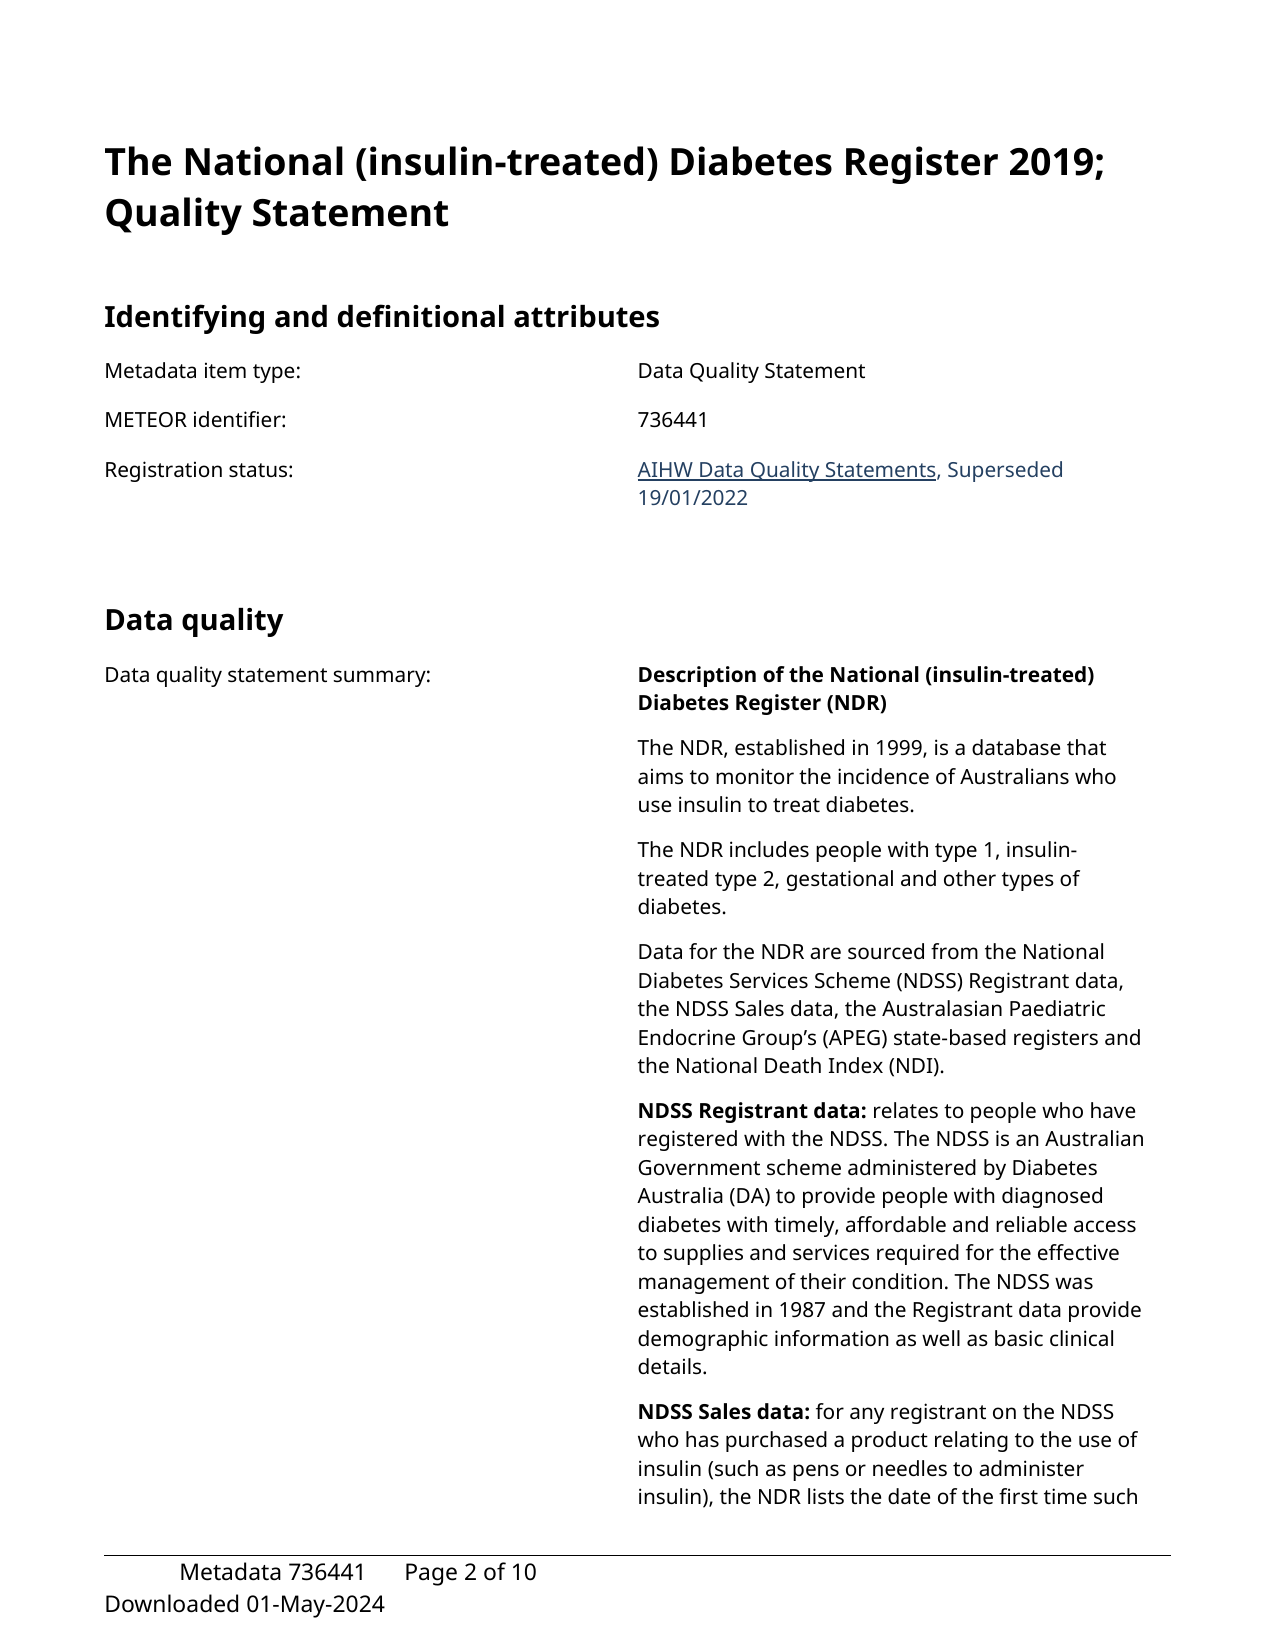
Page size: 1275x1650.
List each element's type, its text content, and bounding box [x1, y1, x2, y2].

table_cell METEOR identifier: [93, 395, 626, 444]
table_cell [626, 649, 1159, 1521]
subtitle The National (insulin-treated) Diabetes Register 2019; Quality Statement [104, 135, 1171, 237]
table_cell 736441 [626, 395, 1159, 444]
table_header Data quality [93, 554, 1159, 649]
table_cell AIHW Data Quality Statements, Superseded 19/01/2022 [626, 445, 1159, 522]
table_cell Metadata item type: [93, 346, 626, 395]
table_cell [93, 649, 626, 1521]
table_cell Data Quality Statement [626, 346, 1159, 395]
table_cell Registration status: [93, 445, 626, 522]
table_header Identifying and definitional attributes [93, 250, 1159, 346]
